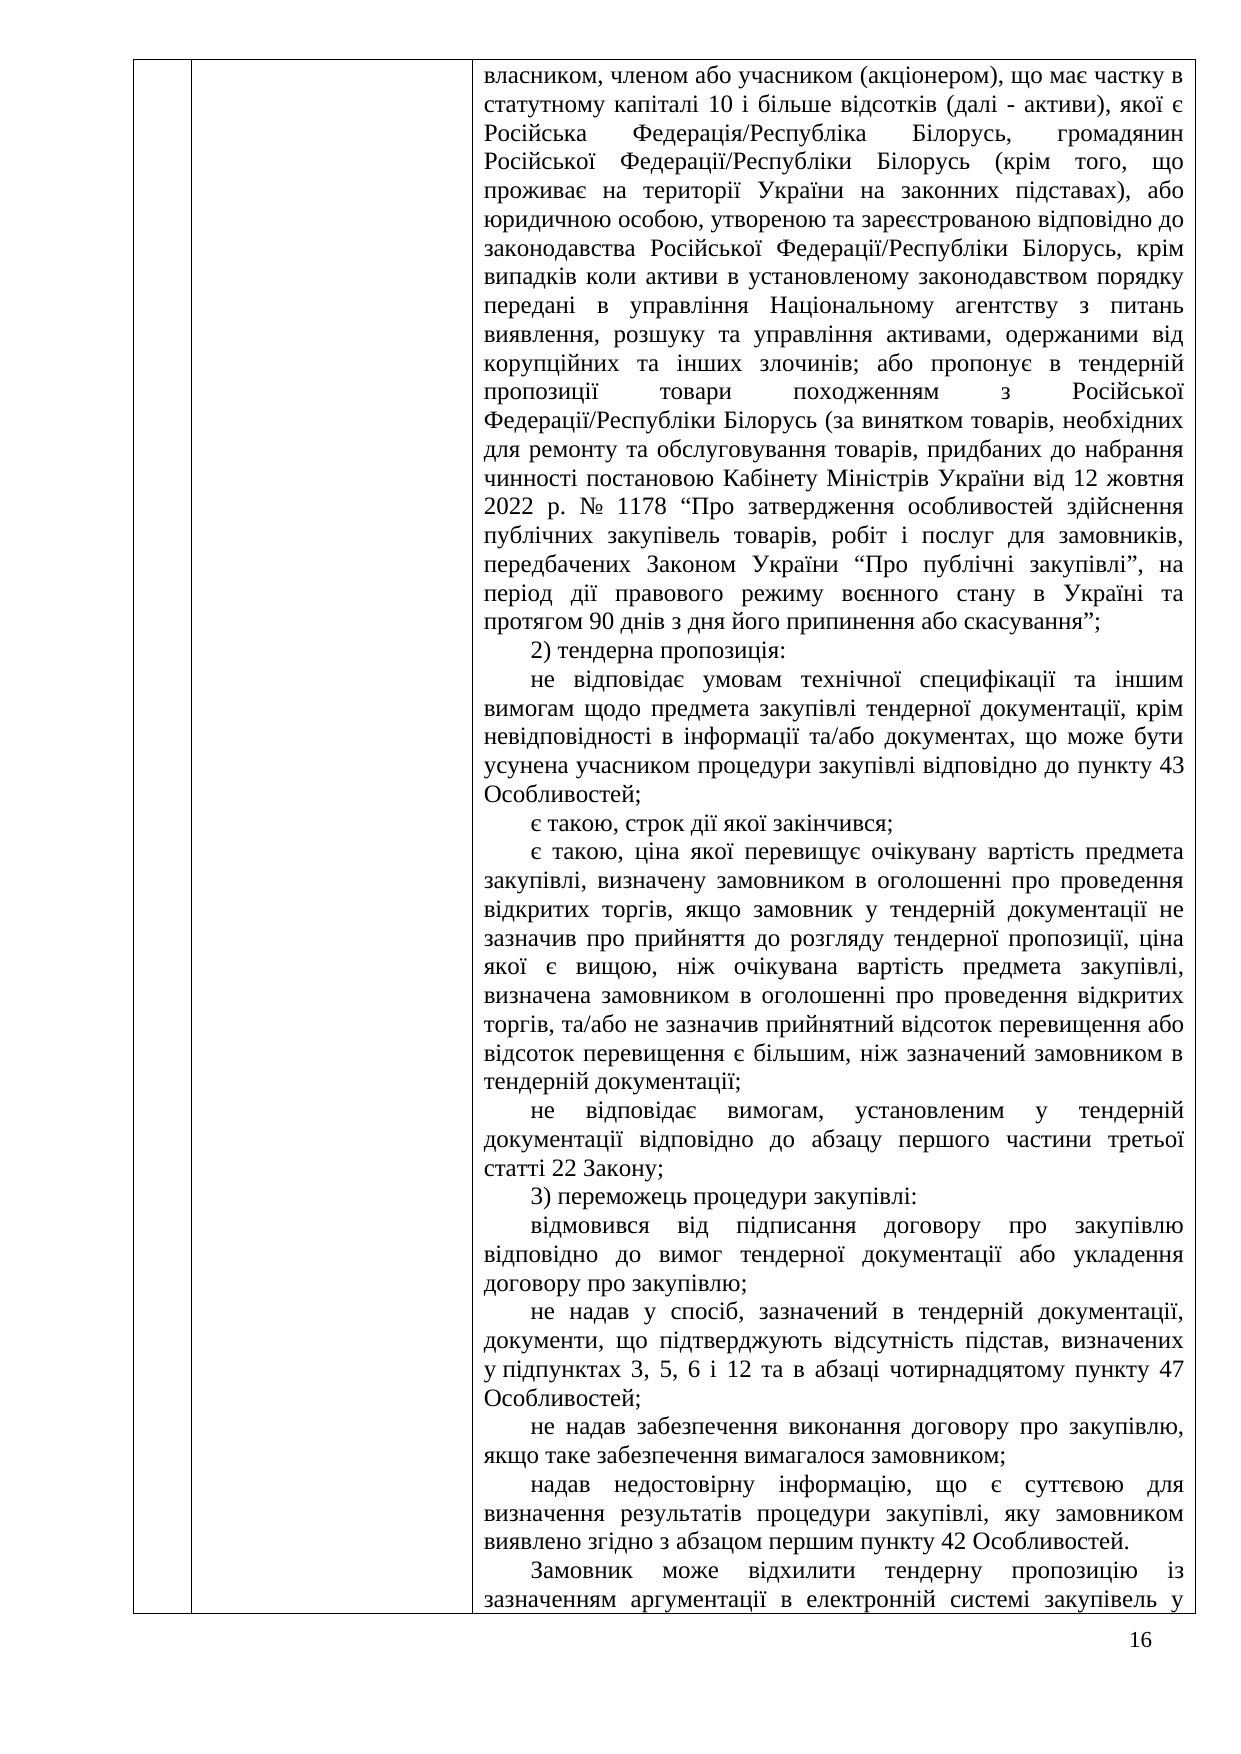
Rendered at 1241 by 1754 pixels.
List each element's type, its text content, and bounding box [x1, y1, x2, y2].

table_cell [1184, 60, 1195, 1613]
table_cell 3 [134, 60, 191, 1613]
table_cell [192, 60, 472, 1613]
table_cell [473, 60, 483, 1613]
